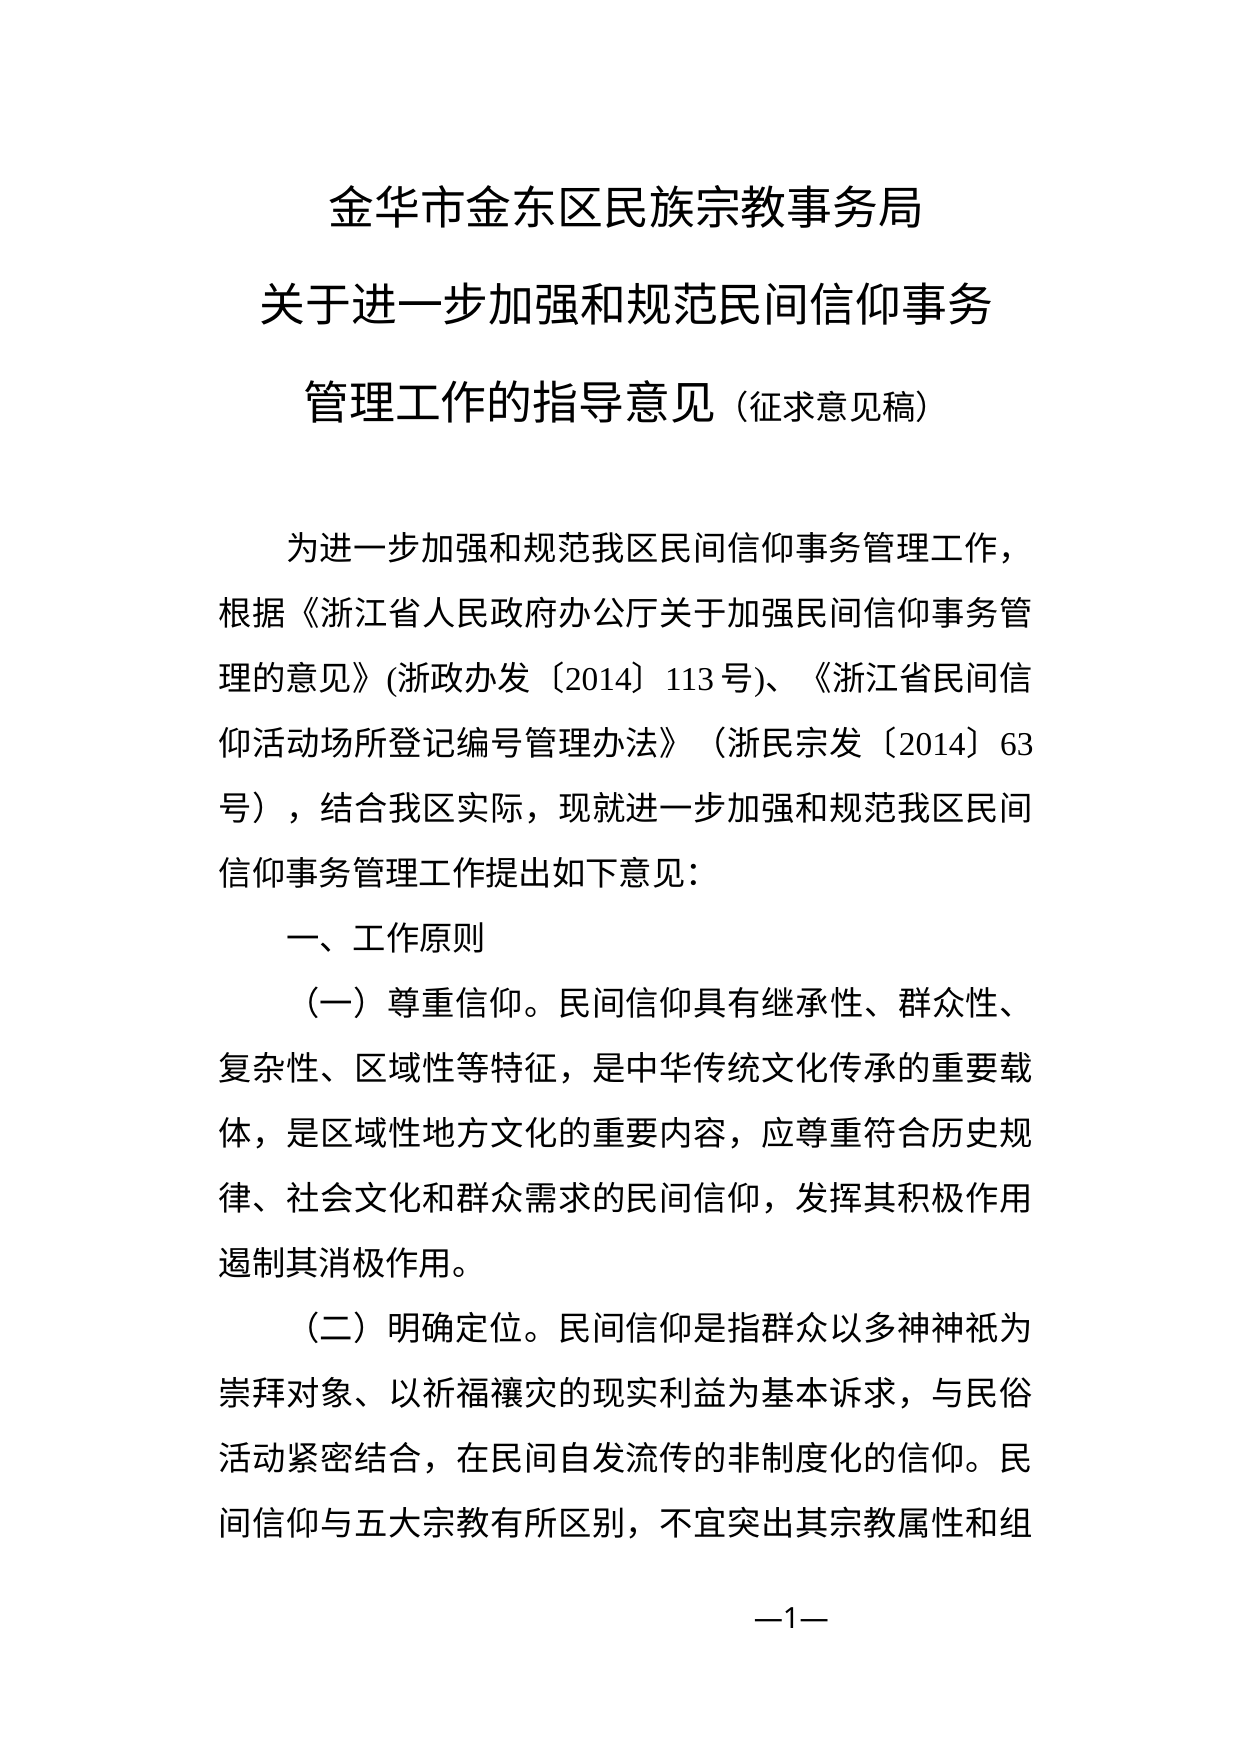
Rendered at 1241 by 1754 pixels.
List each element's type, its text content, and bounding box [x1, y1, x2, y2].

text 金华市金东区民族宗教事务局 [218, 156, 1033, 253]
text 管理工作的指导意见（征求意见稿） [218, 351, 1033, 448]
text （一）尊重信仰。民间信仰具有继承性、群众性、复杂性、区域性等特征，是中华传统文化传承的重要载体，是区域性地方文化的重要内容，应尊重符合历史规律、社会文化和群众需求的民间信仰，发挥其积极作用，遏制其消极作用。 [218, 968, 1033, 1293]
text 为进一步加强和规范我区民间信仰事务管理工作，根据《浙江省人民政府办公厅关于加强民间信仰事务管理的意见》(浙政办发〔2014〕113号)、《浙江省民间信仰活动场所登记编号管理办法》（浙民宗发〔2014〕63号），结合我区实际，现就进一步加强和规范我区民间信仰事务管理工作提出如下意见： [218, 513, 1033, 903]
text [218, 1293, 1033, 1553]
text 关于进一步加强和规范民间信仰事务 [218, 253, 1033, 351]
text 一、工作原则 [218, 903, 1033, 968]
